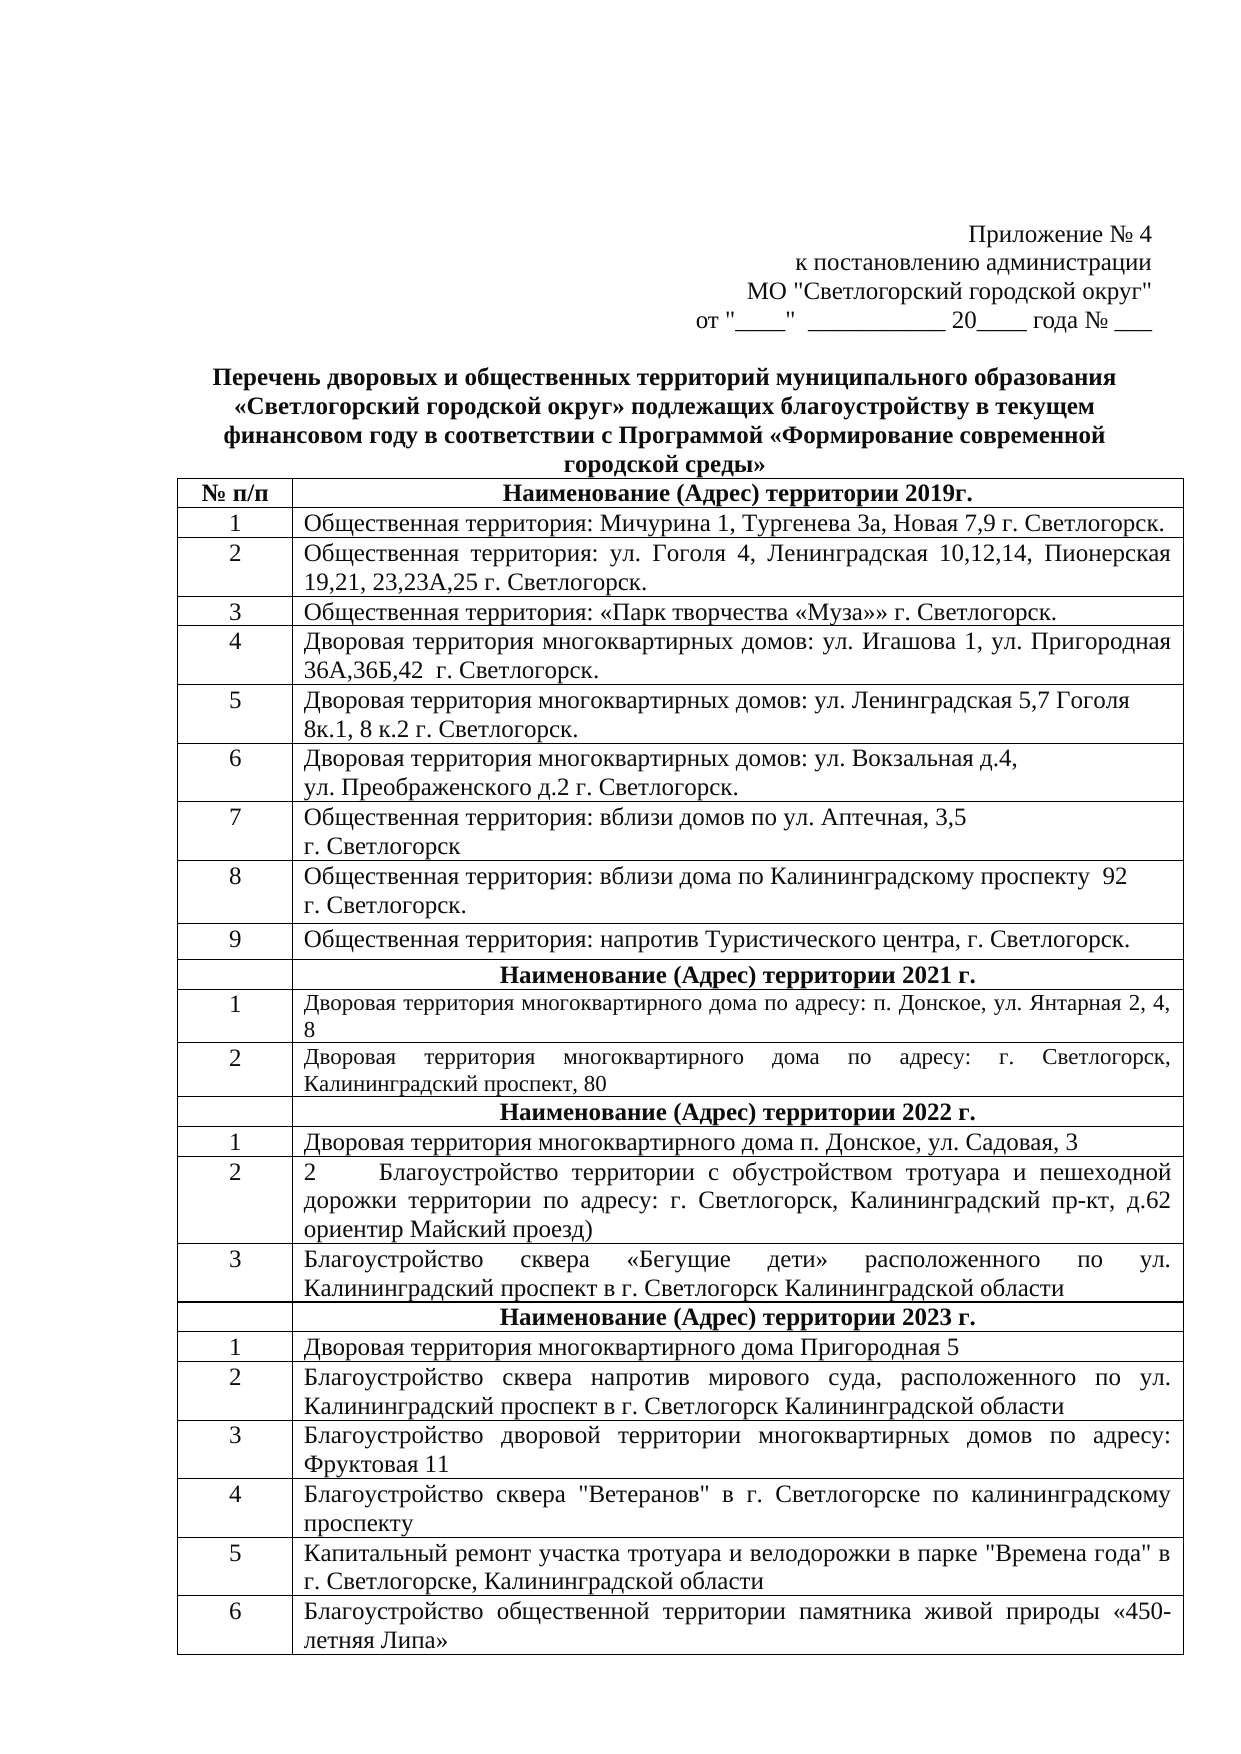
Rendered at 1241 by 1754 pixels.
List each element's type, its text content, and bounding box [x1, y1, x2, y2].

table_cell Наименование (Адрес) территории 2022 г. [293, 1097, 1183, 1126]
table_cell 9 [178, 924, 292, 959]
table_cell 1 [178, 508, 292, 537]
table_cell Дворовая территория многоквартирного дома по адресу: г. Светлогорск, Калининградский проспект, 80 [293, 1043, 1183, 1096]
table_cell Благоустройство дворовой территории многоквартирных домов по адресу: Фруктовая 11 [293, 1421, 1183, 1478]
table_cell 8 [178, 861, 292, 923]
table_cell 3 [178, 1244, 292, 1301]
table_cell 2 Благоустройство территории с обустройством тротуара и пешеходной дорожки территории по адресу: г. Светлогорск, Калининградский пр-кт, д.62 ориентир Майский проезд) [293, 1157, 1183, 1243]
text Перечень дворовых и общественных территорий муниципального образования «Светлогорский городской округ» подлежащих благоустройству в текущем финансовом году в соответствии с Программой «Формирование современной городской среды» [177, 362, 1152, 477]
table_cell Общественная территория: Мичурина 1, Тургенева 3а, Новая 7,9 г. Светлогорск. [293, 508, 1183, 537]
table_cell Благоустройство сквера напротив мирового суда, расположенного по ул. Калининградский проспект в г. Светлогорск Калининградской области [293, 1362, 1183, 1419]
table_cell 2 [178, 1362, 292, 1419]
table_cell 5 [178, 685, 292, 742]
table_cell Общественная территория: вблизи домов по ул. Аптечная, 3,5 г. Светлогорск [293, 802, 1183, 860]
table_cell 4 [178, 626, 292, 684]
table_cell 2 [178, 1157, 292, 1243]
table_cell Дворовая территория многоквартирных домов: ул. Вокзальная д.4, ул. Преображенского д.2 г. Светлогорск. [293, 744, 1183, 801]
table_cell Дворовая территория многоквартирных домов: ул. Ленинградская 5,7 Гоголя 8к.1, 8 к.2 г. Светлогорск. [293, 685, 1183, 742]
table_cell 3 [178, 1421, 292, 1478]
table_cell 1 [178, 1127, 292, 1156]
table_cell [178, 960, 292, 988]
table_header Наименование (Адрес) территории 2019г. [293, 479, 1183, 507]
table_cell Благоустройство общественной территории памятника живой природы «450-летняя Липа» [293, 1596, 1183, 1654]
text Приложение № 4 [664, 219, 1152, 247]
text к постановлению администрации [679, 247, 1152, 276]
table_cell [178, 1303, 292, 1331]
table_cell Дворовая территория многоквартирного дома по адресу: п. Донское, ул. Янтарная 2, 4, 8 [293, 990, 1183, 1042]
table_cell Наименование (Адрес) территории 2023 г. [293, 1303, 1183, 1331]
table_cell Капитальный ремонт участка тротуара и велодорожки в парке "Времена года" в г. Светлогорске, Калининградской области [293, 1538, 1183, 1595]
table_cell 1 [178, 990, 292, 1042]
table_cell Общественная территория: ул. Гоголя 4, Ленинградская 10,12,14, Пионерская 19,21, 23,23А,25 г. Светлогорск. [293, 538, 1183, 596]
table_cell 4 [178, 1479, 292, 1537]
table_cell 5 [178, 1538, 292, 1595]
table_cell 7 [178, 802, 292, 860]
table_cell Благоустройство сквера "Ветеранов" в г. Светлогорске по калининградскому проспекту [293, 1479, 1183, 1537]
table_cell Наименование (Адрес) территории 2021 г. [293, 960, 1183, 988]
text от "____" ___________ 20____ года № ___ [679, 305, 1152, 334]
table_cell Дворовая территория многоквартирного дома п. Донское, ул. Садовая, 3 [293, 1127, 1183, 1156]
table_cell Благоустройство сквера «Бегущие дети» расположенного по ул. Калининградский проспект в г. Светлогорск Калининградской области [293, 1244, 1183, 1301]
table_cell Дворовая территория многоквартирных домов: ул. Игашова 1, ул. Пригородная 36А,36Б,42 г. Светлогорск. [293, 626, 1183, 684]
table_cell 1 [178, 1332, 292, 1361]
table_header № п/п [178, 479, 292, 507]
table_cell Общественная территория: «Парк творчества «Муза»» г. Светлогорск. [293, 597, 1183, 625]
table_cell 6 [178, 744, 292, 801]
table_cell 2 [178, 538, 292, 596]
text МО "Светлогорский городской округ" [679, 276, 1152, 305]
table_cell Дворовая территория многоквартирного дома Пригородная 5 [293, 1332, 1183, 1361]
table_cell 3 [178, 597, 292, 625]
table_cell 2 [178, 1043, 292, 1096]
table_cell [178, 1097, 292, 1126]
table_cell Общественная территория: вблизи дома по Калининградскому проспекту 92 г. Светлогорск. [293, 861, 1183, 923]
table_cell 6 [178, 1596, 292, 1654]
table_cell Общественная территория: напротив Туристического центра, г. Светлогорск. [293, 924, 1183, 959]
